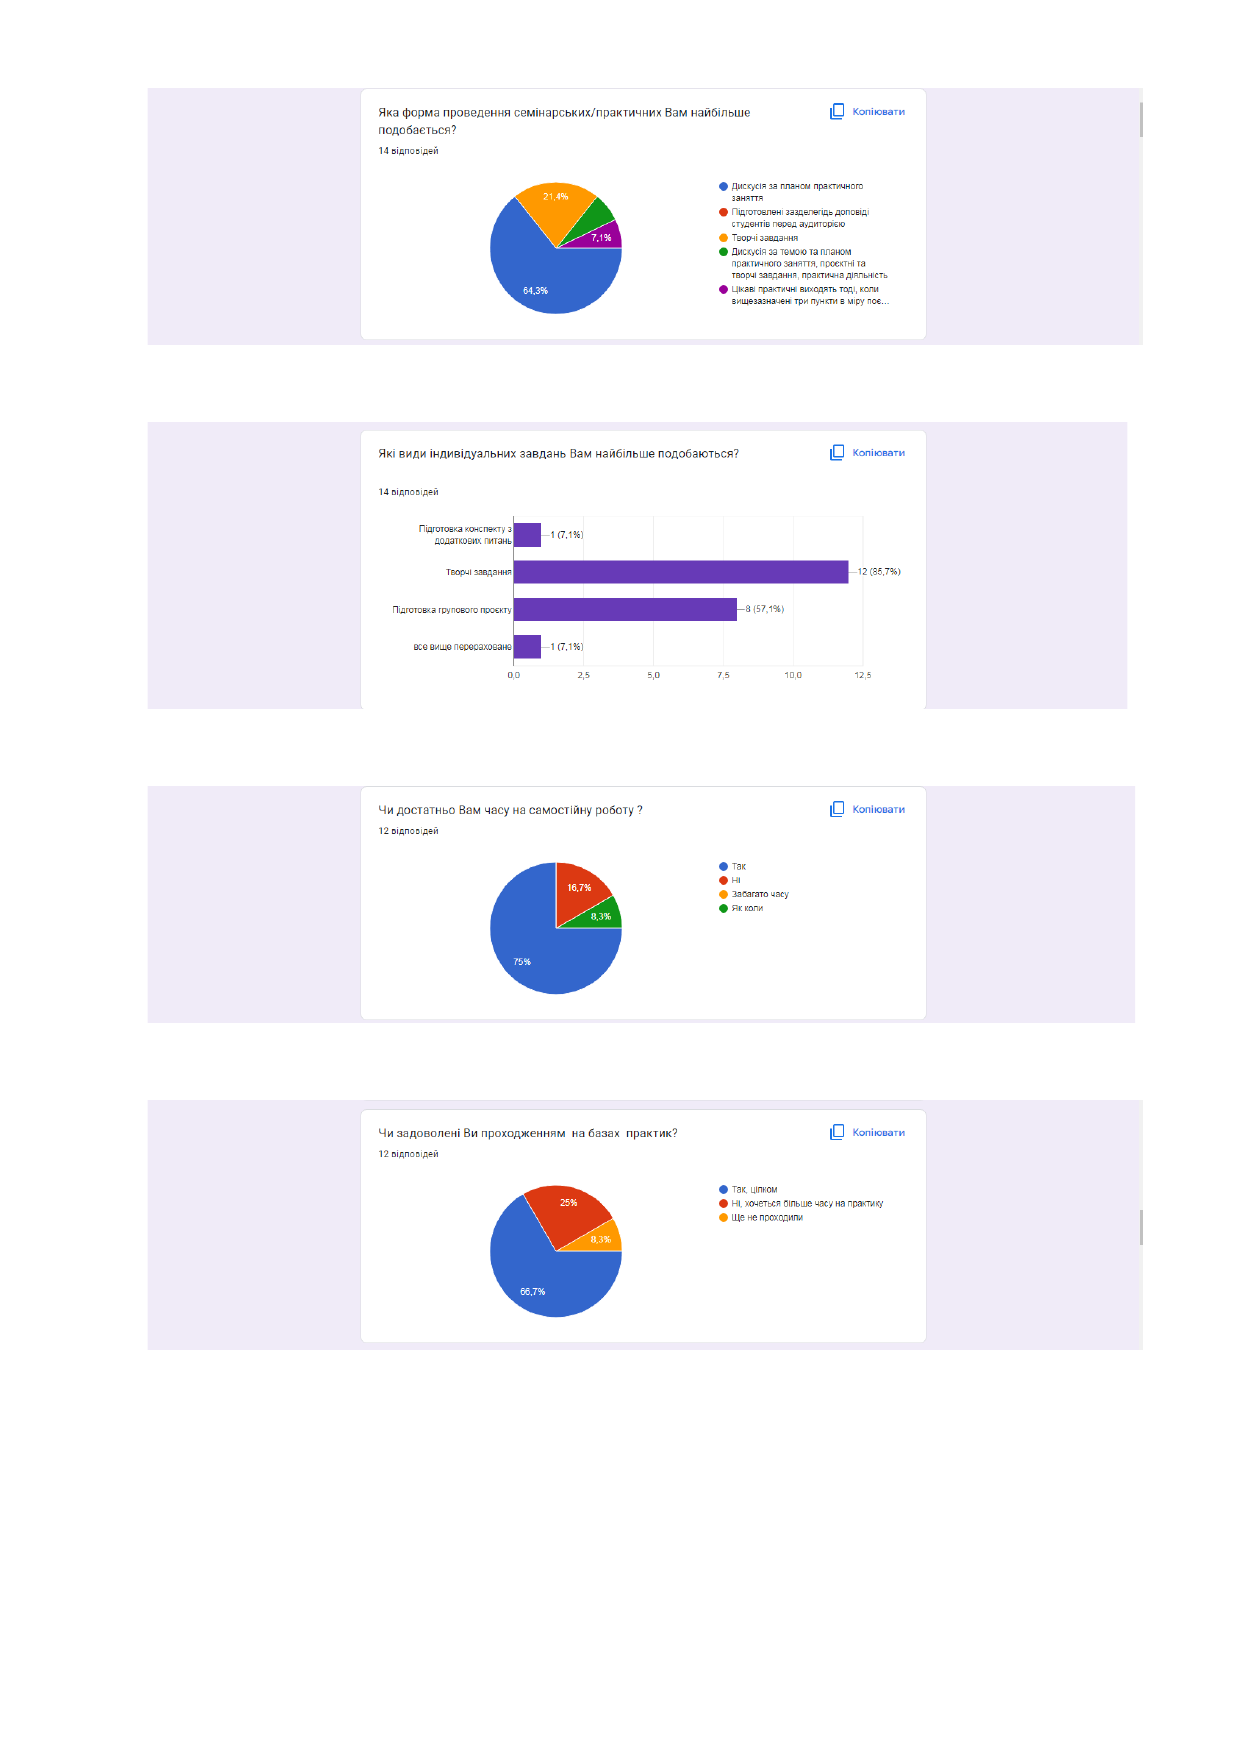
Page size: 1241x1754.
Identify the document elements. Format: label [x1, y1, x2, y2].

picture [147, 422, 1128, 709]
picture [147, 786, 1135, 1023]
picture [147, 1100, 1143, 1350]
picture [147, 88, 1143, 345]
